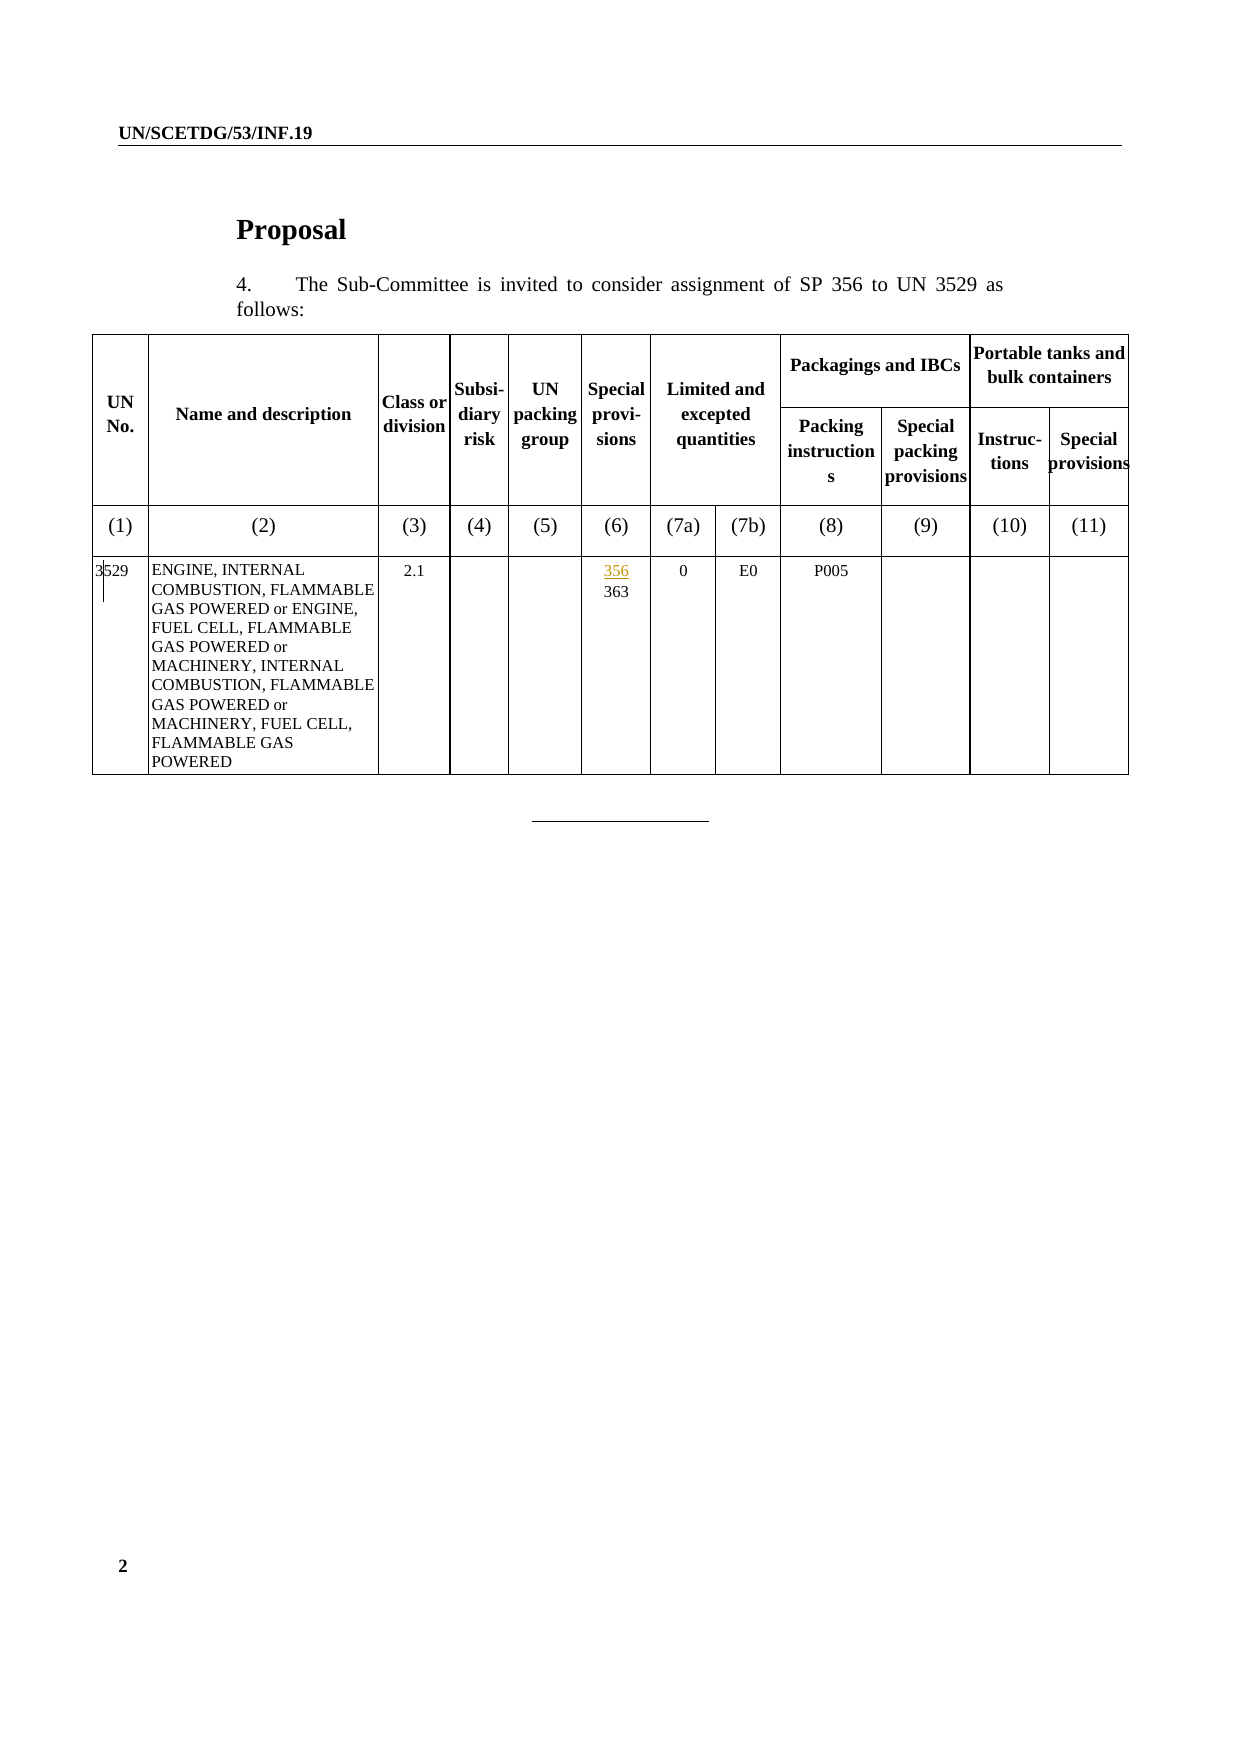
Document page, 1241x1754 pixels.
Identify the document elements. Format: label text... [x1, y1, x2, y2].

table_cell 2.1 [379, 557, 449, 774]
table_cell (3) [379, 506, 449, 556]
table_header Special provi-sions [582, 335, 650, 505]
table_header Limited and excepted quantities [651, 335, 780, 505]
table_header UN No. [93, 335, 148, 505]
table_cell (11) [1050, 506, 1128, 556]
text Proposal [118, 215, 1004, 246]
table_cell (8) [781, 506, 881, 556]
table_cell 363 [582, 557, 650, 774]
table_header Portable tanks and bulk containers [971, 335, 1128, 407]
table_cell Packing instructions [781, 408, 881, 505]
table_cell Instruc-tions [971, 408, 1049, 505]
table_header Packagings and IBCs [781, 335, 969, 407]
table_cell (7b) [716, 506, 780, 556]
table_cell (7a) [651, 506, 715, 556]
table_cell (5) [509, 506, 581, 556]
table_cell [882, 557, 969, 774]
table_cell (6) [582, 506, 650, 556]
table_cell ENGINE, INTERNAL COMBUSTION, FLAMMABLE GAS POWERED or ENGINE, FUEL CELL, FLAMMABLE GAS POWERED or MACHINERY, INTERNAL COMBUSTION, FLAMMABLE GAS POWERED or MACHINERY, FUEL CELL, FLAMMABLE GAS POWERED [149, 557, 378, 774]
table_cell (10) [971, 506, 1049, 556]
table_cell [971, 557, 1049, 774]
table_cell Special packing provisions [882, 408, 969, 505]
table_cell E0 [716, 557, 780, 774]
table_cell Special provisions [1050, 408, 1128, 505]
table_cell (1) [93, 506, 148, 556]
text 4. The Sub-Committee is invited to consider assignment of SP 356 to UN 3529 as follows: [236, 271, 1004, 321]
table_header UN packing group [509, 335, 581, 505]
table_cell 3529 [93, 557, 148, 774]
table_cell (2) [149, 506, 378, 556]
table_cell (9) [882, 506, 969, 556]
table_cell P005 [781, 557, 881, 774]
table_cell [1050, 557, 1128, 774]
table_cell [509, 557, 581, 774]
table_cell 0 [651, 557, 715, 774]
table_cell [451, 557, 508, 774]
table_cell (4) [451, 506, 508, 556]
table_header Name and description [149, 335, 378, 505]
table_header Class or division [379, 335, 449, 505]
table_header Subsi-diary risk [451, 335, 508, 505]
